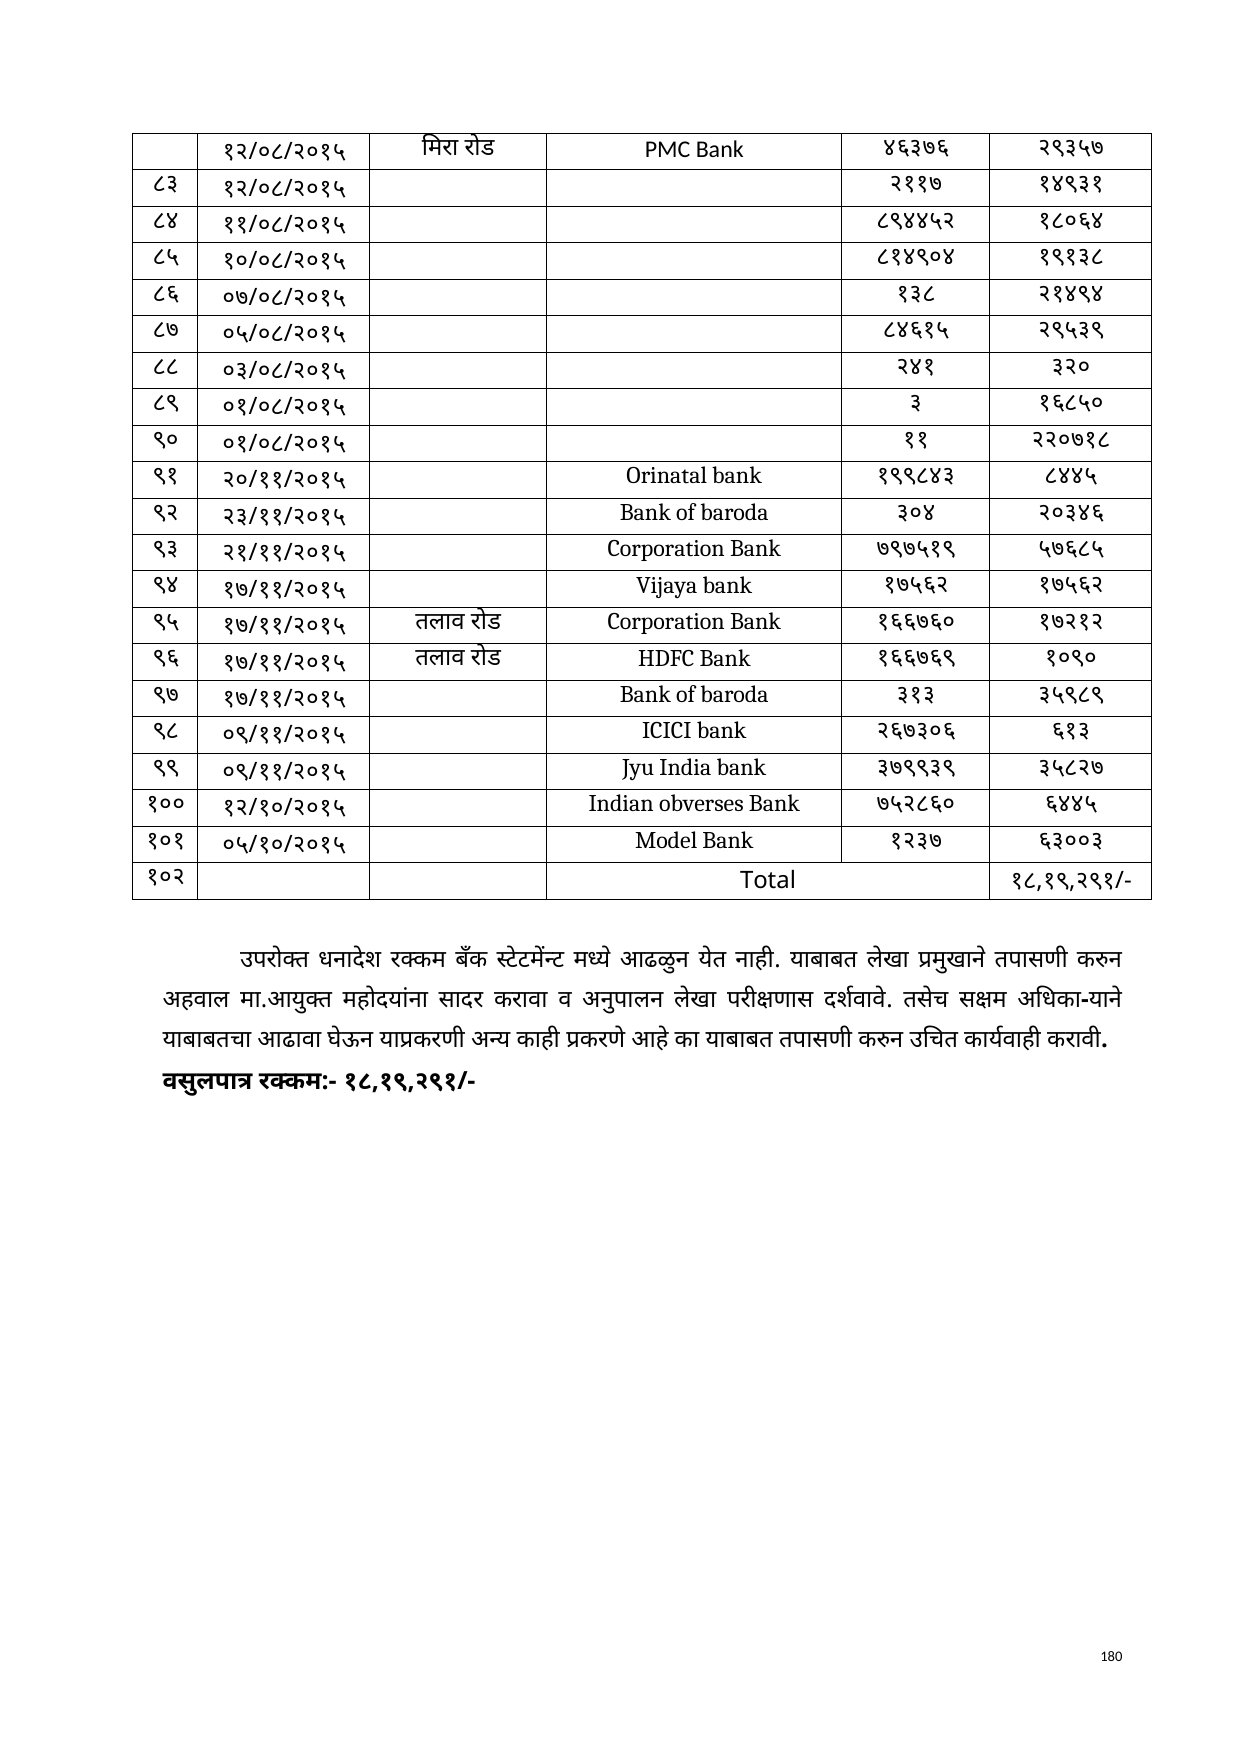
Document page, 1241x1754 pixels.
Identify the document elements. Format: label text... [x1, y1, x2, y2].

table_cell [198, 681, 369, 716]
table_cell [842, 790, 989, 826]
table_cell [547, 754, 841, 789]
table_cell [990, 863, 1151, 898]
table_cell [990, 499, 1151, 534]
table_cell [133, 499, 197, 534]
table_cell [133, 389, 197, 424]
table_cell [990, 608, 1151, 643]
text उपरोक्त धनादेश रक्कम बॅंक स्टेटमेंन्ट मध्ये आढळुन येत नाही. याबाबत लेखा प्रमुखाने तपासणी करुन अहवाल मा.आयुक्त महोदयांना सादर करावा व अनुपालन लेखा परीक्षणास दर्शवावे. तसेच सक्षम अधिका-याने याबाबतचा आढावा घेऊन याप्रकरणी अन्य काही प्रकरणे आहे का याबाबत तपासणी करुन उचित कार्यवाही करावी. [162, 942, 1122, 1057]
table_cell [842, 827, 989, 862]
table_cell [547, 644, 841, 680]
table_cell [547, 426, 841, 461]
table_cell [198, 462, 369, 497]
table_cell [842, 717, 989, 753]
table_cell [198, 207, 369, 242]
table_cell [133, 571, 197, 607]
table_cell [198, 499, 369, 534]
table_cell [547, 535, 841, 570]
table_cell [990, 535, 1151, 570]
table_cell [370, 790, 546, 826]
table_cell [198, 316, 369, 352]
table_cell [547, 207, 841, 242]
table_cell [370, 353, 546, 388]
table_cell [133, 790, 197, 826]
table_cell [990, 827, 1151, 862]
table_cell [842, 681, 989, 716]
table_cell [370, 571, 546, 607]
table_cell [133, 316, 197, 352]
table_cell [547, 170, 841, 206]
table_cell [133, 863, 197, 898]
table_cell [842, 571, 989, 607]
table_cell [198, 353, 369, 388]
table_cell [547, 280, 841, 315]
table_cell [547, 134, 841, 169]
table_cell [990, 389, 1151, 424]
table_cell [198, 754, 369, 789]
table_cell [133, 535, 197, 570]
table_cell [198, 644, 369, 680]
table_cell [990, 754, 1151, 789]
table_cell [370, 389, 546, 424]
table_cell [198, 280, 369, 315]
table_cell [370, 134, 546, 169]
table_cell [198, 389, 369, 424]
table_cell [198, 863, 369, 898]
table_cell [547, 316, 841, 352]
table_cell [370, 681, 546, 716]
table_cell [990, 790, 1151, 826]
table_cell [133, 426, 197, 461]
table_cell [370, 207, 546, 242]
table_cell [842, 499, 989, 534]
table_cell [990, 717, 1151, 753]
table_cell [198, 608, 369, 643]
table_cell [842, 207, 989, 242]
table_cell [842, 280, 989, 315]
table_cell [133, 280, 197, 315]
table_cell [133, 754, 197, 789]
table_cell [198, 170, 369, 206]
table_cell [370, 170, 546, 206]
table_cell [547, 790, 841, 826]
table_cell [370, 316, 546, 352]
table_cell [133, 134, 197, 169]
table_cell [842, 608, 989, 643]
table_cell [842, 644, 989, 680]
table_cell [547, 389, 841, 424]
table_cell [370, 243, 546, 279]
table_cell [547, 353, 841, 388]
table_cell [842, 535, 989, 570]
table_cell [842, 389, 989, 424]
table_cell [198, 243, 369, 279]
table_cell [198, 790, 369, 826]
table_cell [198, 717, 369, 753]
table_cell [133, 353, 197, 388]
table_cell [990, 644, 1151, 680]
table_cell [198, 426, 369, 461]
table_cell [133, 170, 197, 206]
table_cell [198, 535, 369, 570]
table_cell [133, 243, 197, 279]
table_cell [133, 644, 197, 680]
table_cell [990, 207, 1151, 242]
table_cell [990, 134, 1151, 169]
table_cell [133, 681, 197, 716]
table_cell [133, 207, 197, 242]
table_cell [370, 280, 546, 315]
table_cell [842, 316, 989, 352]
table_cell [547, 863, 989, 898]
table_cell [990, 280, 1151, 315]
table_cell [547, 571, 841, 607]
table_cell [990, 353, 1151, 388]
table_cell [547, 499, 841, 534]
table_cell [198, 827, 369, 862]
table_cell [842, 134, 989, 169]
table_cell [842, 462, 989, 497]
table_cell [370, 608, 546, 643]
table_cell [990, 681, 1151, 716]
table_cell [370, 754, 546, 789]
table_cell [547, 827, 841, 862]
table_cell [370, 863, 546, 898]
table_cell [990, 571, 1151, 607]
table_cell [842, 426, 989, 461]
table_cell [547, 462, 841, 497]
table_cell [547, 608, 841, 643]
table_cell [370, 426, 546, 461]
text वसुलपात्र रक्कम:- १८,१९,२९१/- [162, 1063, 1122, 1100]
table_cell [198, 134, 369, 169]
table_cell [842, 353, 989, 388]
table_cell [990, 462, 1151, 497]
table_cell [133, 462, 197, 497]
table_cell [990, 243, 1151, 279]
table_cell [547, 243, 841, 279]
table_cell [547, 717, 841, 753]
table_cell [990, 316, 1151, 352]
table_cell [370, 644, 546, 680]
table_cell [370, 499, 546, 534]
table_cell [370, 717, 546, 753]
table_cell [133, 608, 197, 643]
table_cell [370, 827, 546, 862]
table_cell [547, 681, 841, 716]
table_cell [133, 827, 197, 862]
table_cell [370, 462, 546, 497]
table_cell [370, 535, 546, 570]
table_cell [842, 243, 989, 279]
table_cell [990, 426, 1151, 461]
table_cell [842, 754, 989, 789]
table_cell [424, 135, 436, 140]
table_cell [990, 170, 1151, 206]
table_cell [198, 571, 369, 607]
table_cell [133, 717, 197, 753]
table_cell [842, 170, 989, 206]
